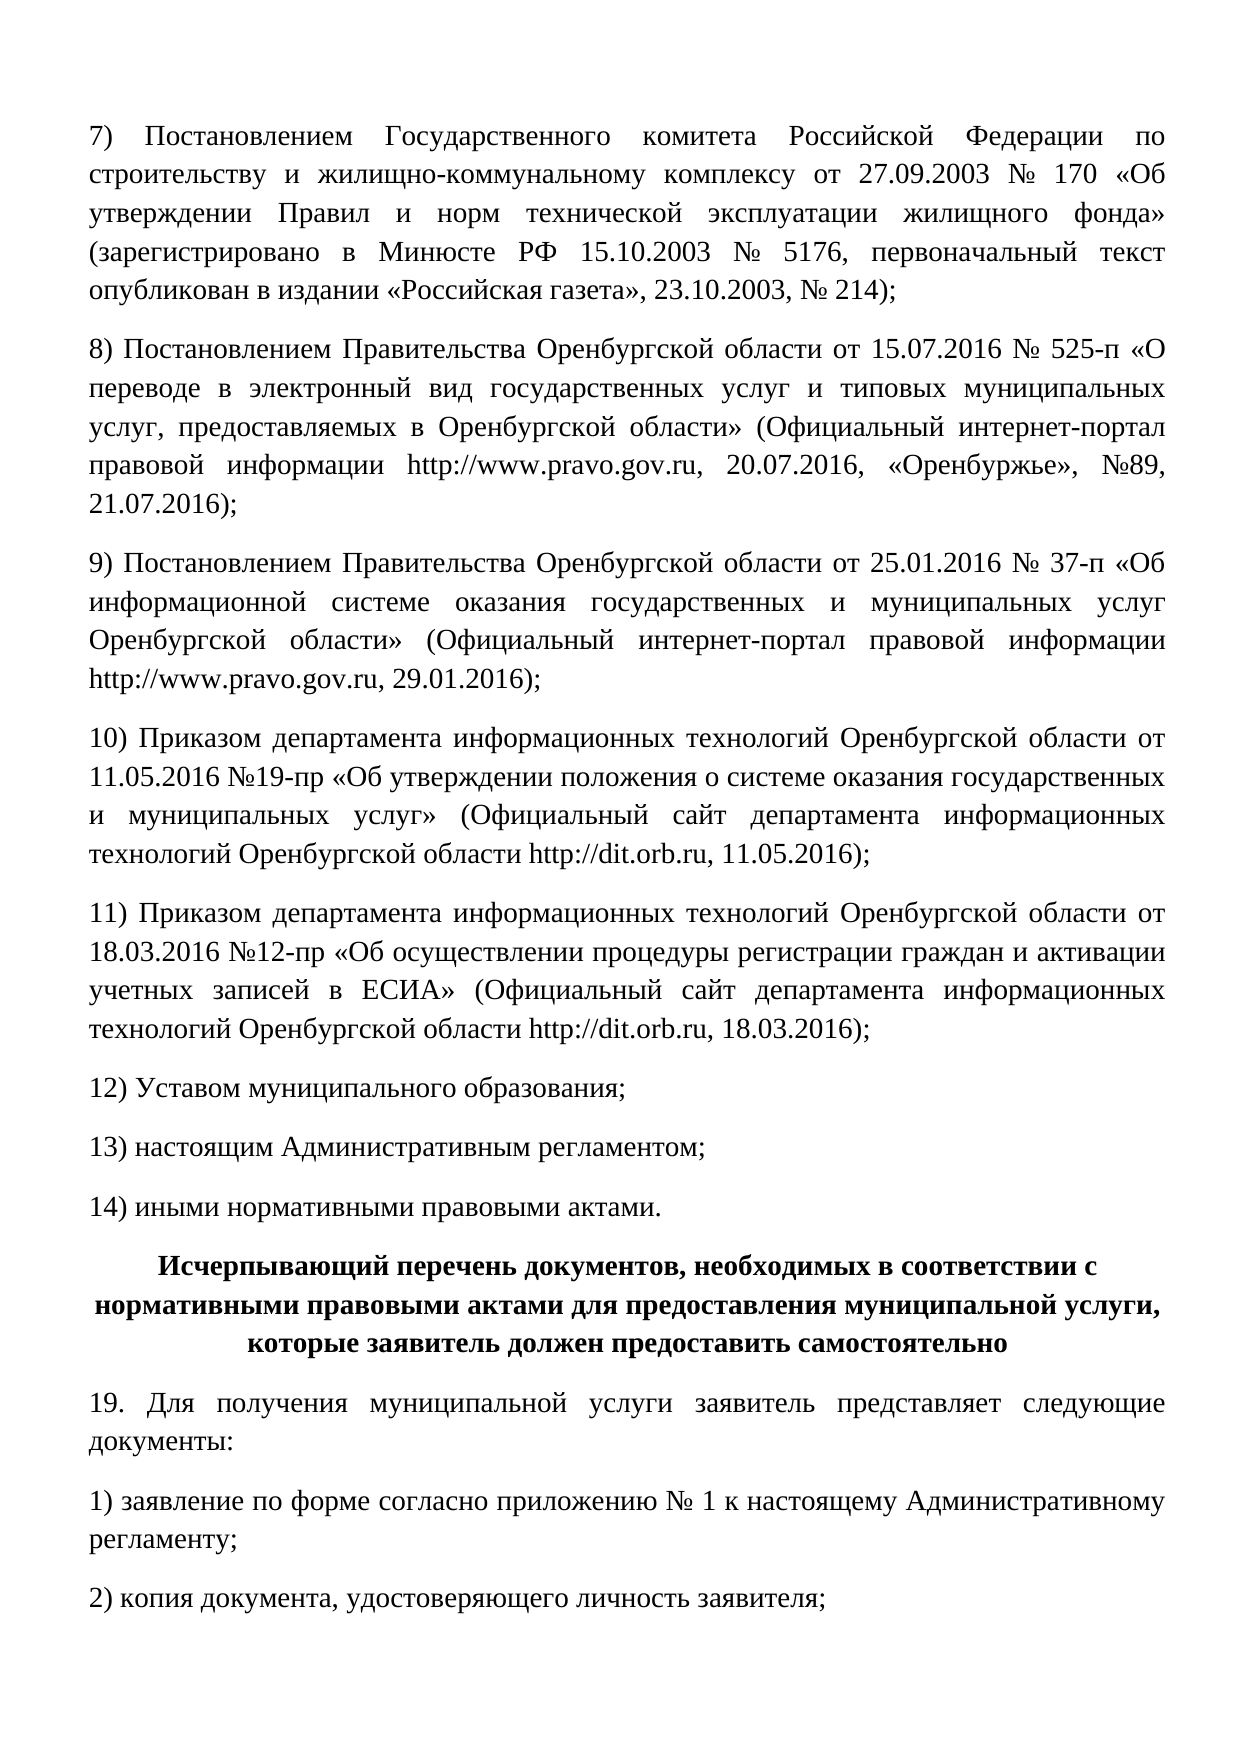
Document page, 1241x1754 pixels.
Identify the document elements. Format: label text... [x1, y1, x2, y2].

text 10) Приказом департамента информационных технологий Оренбургской области от 11.05.2016 №19-пр «Об утверждении положения о системе оказания государственных и муниципальных услуг» (Официальный сайт департамента информационных технологий Оренбургской области http://dit.orb.ru, 11.05.2016); [88, 720, 1167, 869]
text 8) Постановлением Правительства Оренбургской области от 15.07.2016 № 525-п «О переводе в электронный вид государственных услуг и типовых муниципальных услуг, предоставляемых в Оренбургской области» (Официальный интернет-портал правовой информации http://www.pravo.gov.ru, 20.07.2016, «Оренбуржье», №89, 21.07.2016); [88, 332, 1167, 519]
text 12) Уставом муниципального образования; [88, 1070, 1167, 1104]
text 19. Для получения муниципальной услуги заявитель представляет следующие документы: [88, 1385, 1167, 1457]
text 7) Постановлением Государственного комитета Российской Федерации по строительству и жилищно-коммунальному комплексу от 27.09.2003 № 170 «Об утверждении Правил и норм технической эксплуатации жилищного фонда» (зарегистрировано в Минюсте РФ 15.10.2003 № 5176, первоначальный текст опубликован в издании «Российская газета», 23.10.2003, № 214); [88, 118, 1167, 306]
text Исчерпывающий перечень документов, необходимых в соответствии с нормативными правовыми актами для предоставления муниципальной услуги, которые заявитель должен предоставить самостоятельно [88, 1248, 1167, 1359]
text 9) Постановлением Правительства Оренбургской области от 25.01.2016 № 37-п «Об информационной системе оказания государственных и муниципальных услуг Оренбургской области» (Официальный интернет-портал правовой информации http://www.pravo.gov.ru, 29.01.2016); [88, 545, 1167, 694]
text 14) иными нормативными правовыми актами. [88, 1189, 1167, 1222]
text 1) заявление по форме согласно приложению № 1 к настоящему Административному регламенту; [88, 1483, 1167, 1555]
text 13) настоящим Административным регламентом; [88, 1129, 1167, 1163]
text 11) Приказом департамента информационных технологий Оренбургской области от 18.03.2016 №12-пр «Об осуществлении процедуры регистрации граждан и активации учетных записей в ЕСИА» (Официальный сайт департамента информационных технологий Оренбургской области http://dit.orb.ru, 18.03.2016); [88, 895, 1167, 1044]
text 2) копия документа, удостоверяющего личность заявителя; [88, 1581, 1167, 1614]
